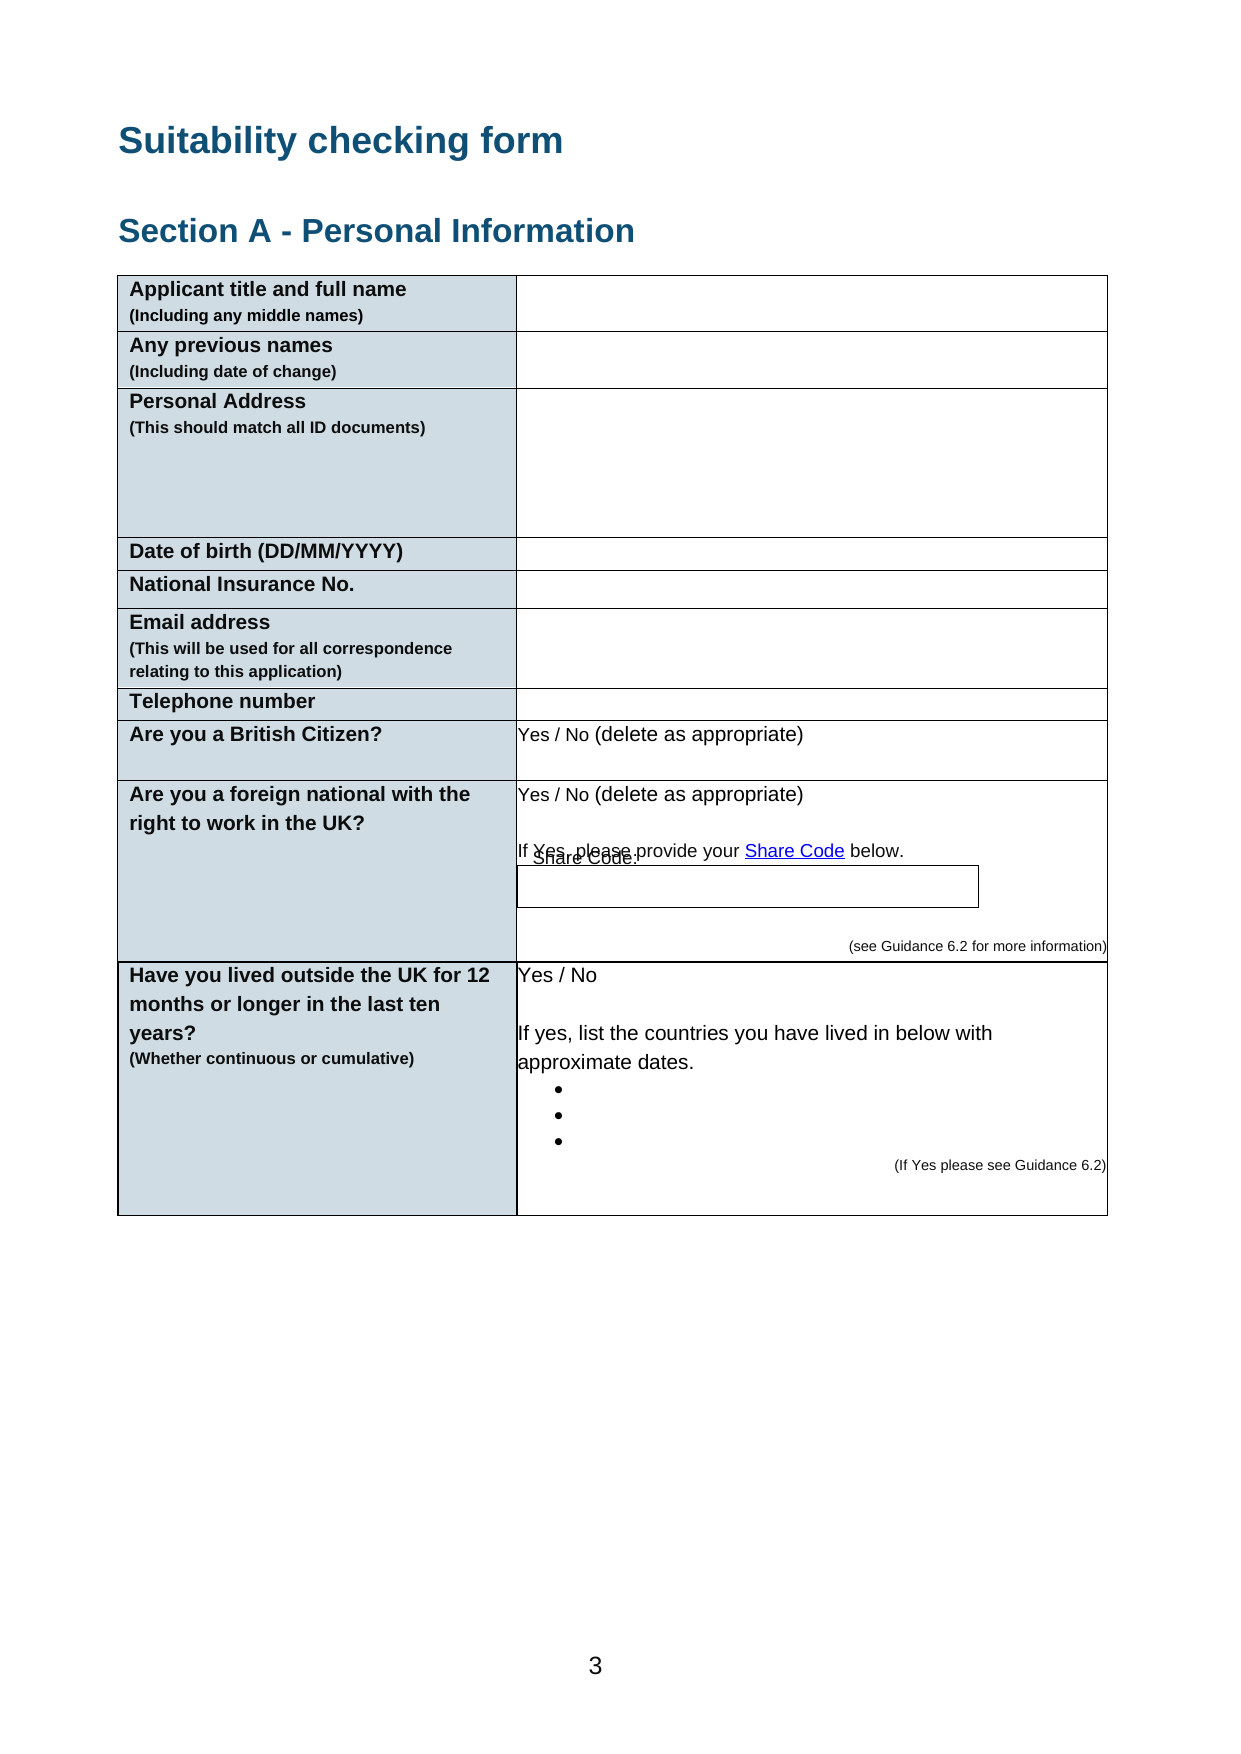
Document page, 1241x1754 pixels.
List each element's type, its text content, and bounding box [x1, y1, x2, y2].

table_cell Date of birth (DD/MM/YYYY) [118, 538, 516, 570]
table_cell Yes / No If yes, list the countries you have lived in below with approximate dates. (If Yes please see Guidance 6.2) [518, 963, 1107, 1215]
table_cell Telephone number [118, 689, 516, 720]
table_cell Yes / No (delete as appropriate) If Yes, please provide your Share Code below. (see Guidance 6.2 for more information) [517, 781, 1107, 961]
table_cell Personal Address (This should match all ID documents) [118, 389, 516, 537]
table_cell National Insurance No. [118, 571, 516, 608]
table_cell [517, 609, 1107, 687]
table_cell Yes / No (delete as appropriate) [517, 721, 1107, 780]
table_cell [517, 332, 1107, 387]
subtitle Suitability checking form [118, 118, 1107, 161]
table_cell Are you a British Citizen? [118, 721, 516, 780]
table_cell Have you lived outside the UK for 12 months or longer in the last ten years? (Whether continuous or cumulative) [119, 963, 516, 1215]
table_header [517, 276, 1107, 331]
table_header Applicant title and full name (Including any middle names) [118, 276, 516, 331]
table_cell [517, 389, 1107, 537]
table_cell [517, 538, 1107, 570]
subtitle Section A - Personal Information [118, 211, 1107, 250]
table_cell Email address (This will be used for all correspondence relating to this application) [118, 609, 516, 687]
table_cell [517, 571, 1107, 608]
table_cell Are you a foreign national with the right to work in the UK? [118, 781, 516, 961]
table_cell [517, 689, 1107, 720]
table_cell Any previous names (Including date of change) [118, 332, 516, 387]
